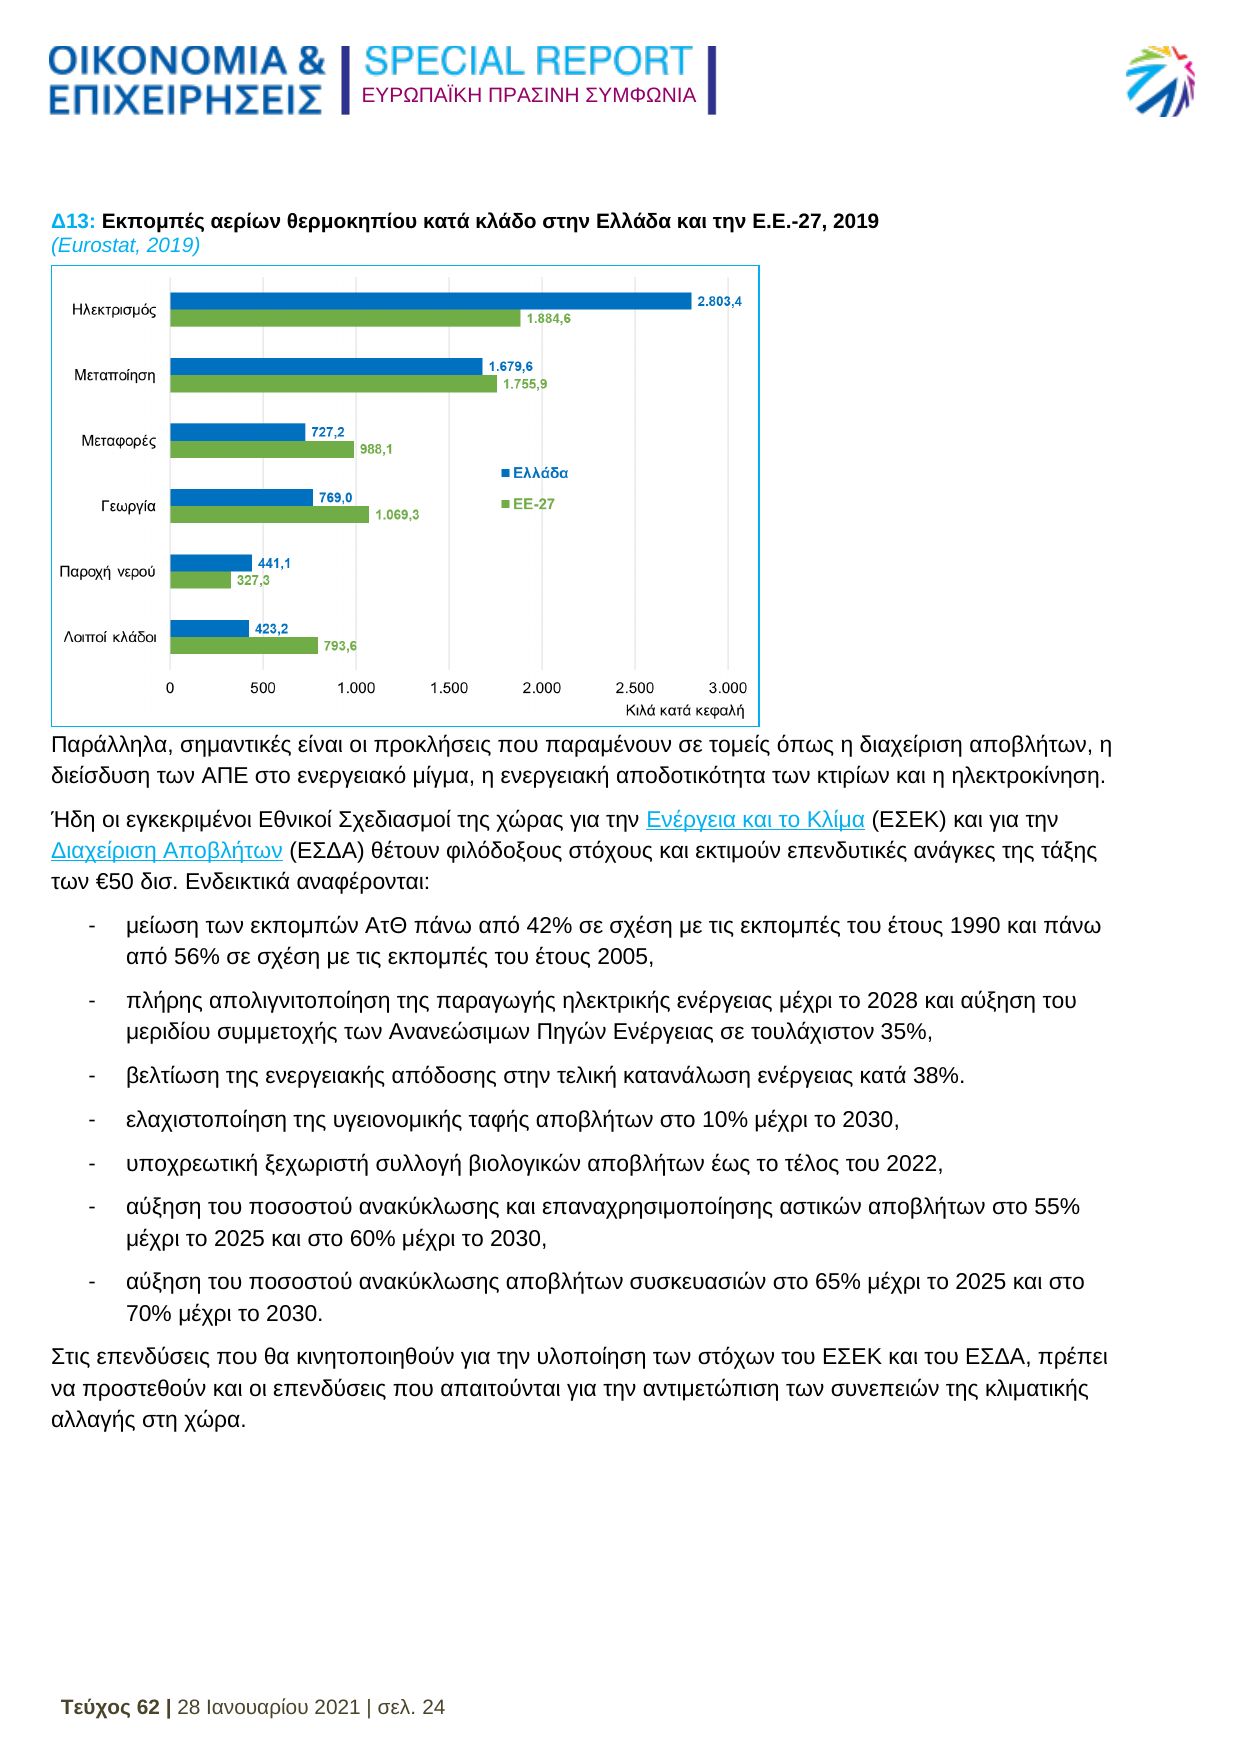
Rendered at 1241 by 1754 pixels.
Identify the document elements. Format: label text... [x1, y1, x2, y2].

list αύξηση του ποσοστού ανακύκλωσης και επαναχρησιμοποίησης αστικών αποβλήτων στο 55% μέχρι το 2025 και στο 60% μέχρι το 2030, [88, 1190, 1123, 1252]
list μείωση των εκπομπών ΑτΘ πάνω από 42% σε σχέση με τις εκπομπές του έτους 1990 και πάνω από 56% σε σχέση με τις εκπομπές του έτους 2005, [88, 908, 1123, 971]
text Ήδη οι εγκεκριμένοι Εθνικοί Σχεδιασμοί της χώρας για την Ενέργεια και το Κλίμα (ΕΣΕΚ) και για την Διαχείριση Αποβλήτων (ΕΣΔΑ) θέτουν φιλόδοξους στόχους και εκτιμούν επενδυτικές ανάγκες της τάξης των €50 δισ. Ενδεικτικά αναφέρονται: [51, 802, 1123, 896]
text Παράλληλα, σημαντικές είναι οι προκλήσεις που παραμένουν σε τομείς όπως η διαχείριση αποβλήτων, η διείσδυση των ΑΠΕ στο ενεργειακό μίγμα, η ενεργειακή αποδοτικότητα των κτιρίων και η ηλεκτροκίνηση. [51, 727, 1123, 790]
list υποχρεωτική ξεχωριστή συλλογή βιολογικών αποβλήτων έως το τέλος του 2022, [88, 1146, 1123, 1177]
text Στις επενδύσεις που θα κινητοποιηθούν για την υλοποίηση των στόχων του ΕΣΕΚ και του ΕΣΔΑ, πρέπει να προστεθούν και οι επενδύσεις που απαιτούνται για την αντιμετώπιση των συνεπειών της κλιματικής αλλαγής στη χώρα. [51, 1340, 1123, 1433]
list βελτίωση της ενεργειακής απόδοσης στην τελική κατανάλωση ενέργειας κατά 38%. [88, 1058, 1123, 1090]
text Δ13: Εκπομπές αερίων θερμοκηπίου κατά κλάδο στην Ελλάδα και την Ε.Ε.-27, 2019 [51, 208, 1123, 232]
list αύξηση του ποσοστού ανακύκλωσης αποβλήτων συσκευασιών στο 65% μέχρι το 2025 και στο 70% μέχρι το 2030. [88, 1265, 1123, 1327]
picture [53, 267, 757, 725]
list πλήρης απολιγνιτοποίηση της παραγωγής ηλεκτρικής ενέργειας μέχρι το 2028 και αύξηση του μεριδίου συμμετοχής των Ανανεώσιμων Πηγών Ενέργειας σε τουλάχιστον 35%, [88, 983, 1123, 1046]
text (Eurostat, 2019) [51, 232, 1123, 256]
list ελαχιστοποίηση της υγειονομικής ταφής αποβλήτων στο 10% μέχρι το 2030, [88, 1102, 1123, 1133]
